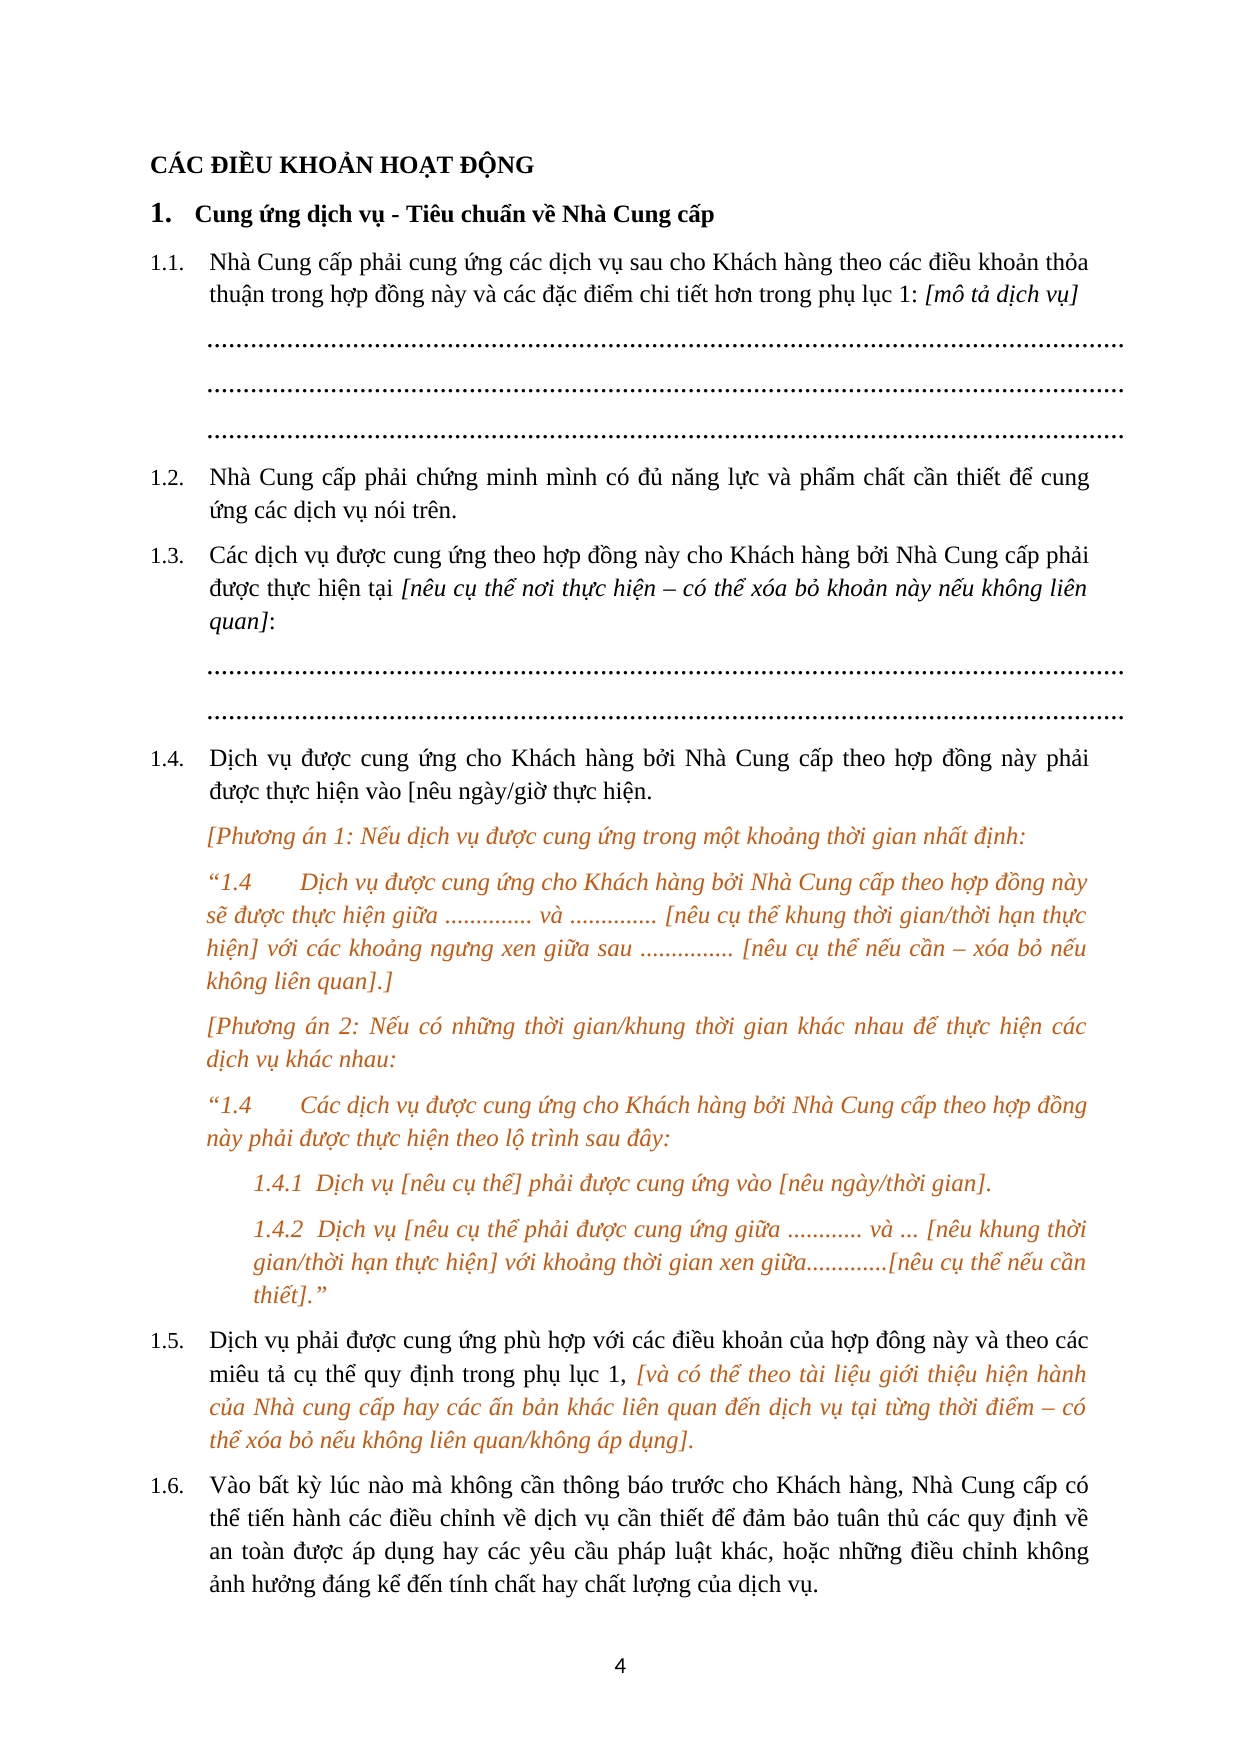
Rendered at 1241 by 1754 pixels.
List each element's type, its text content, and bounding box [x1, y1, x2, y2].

list [Phương án 1: Nếu dịch vụ được cung ứng trong một khoảng thời gian nhất định: [206, 821, 1090, 850]
text CÁC ĐIỀU KHOẢN HOẠT ĐỘNG [150, 150, 1090, 179]
list 1.4.2 Dịch vụ [nêu cụ thể phải được cung ứng giữa ............ và ... [nêu khung thời gian/thời hạn thực hiện] với khoảng thời gian xen giữa.............[nêu cụ thể nếu cần thiết].” [209, 1214, 1090, 1309]
list Dịch vụ phải được cung ứng phù hợp với các điều khoản của hợp đông này và theo các miêu tả cụ thể quy định trong phụ lục 1, [và có thể theo tài liệu giới thiệu hiện hành của Nhà cung cấp hay các ấn bản khác liên quan đến dịch vụ tại từng thời điểm – có thể xóa bỏ nếu không liên quan/không áp dụng]. [150, 1326, 1090, 1453]
list [Phương án 2: Nếu có những thời gian/khung thời gian khác nhau để thực hiện các dịch vụ khác nhau: [206, 1011, 1090, 1073]
list Các dịch vụ được cung ứng theo hợp đồng này cho Khách hàng bởi Nhà Cung cấp phải được thực hiện tại [nêu cụ thể nơi thực hiện – có thể xóa bỏ khoản này nếu không liên quan]: [150, 540, 1090, 635]
list Cung ứng dịch vụ - Tiêu chuẩn về Nhà Cung cấp [150, 196, 1090, 229]
list Vào bất kỳ lúc nào mà không cần thông báo trước cho Khách hàng, Nhà Cung cấp có thể tiến hành các điều chỉnh về dịch vụ cần thiết để đảm bảo tuân thủ các quy định về an toàn được áp dụng hay các yêu cầu pháp luật khác, hoặc những điều chỉnh không ảnh hưởng đáng kể đến tính chất hay chất lượng của dịch vụ. [150, 1470, 1090, 1598]
list 1.4.1 Dịch vụ [nêu cụ thể] phải được cung ứng vào [nêu ngày/thời gian]. [209, 1168, 1090, 1197]
list Nhà Cung cấp phải chứng minh mình có đủ năng lực và phẩm chất cần thiết để cung ứng các dịch vụ nói trên. [150, 462, 1090, 523]
list “1.4 Các dịch vụ được cung ứng cho Khách hàng bởi Nhà Cung cấp theo hợp đồng này phải được thực hiện theo lộ trình sau đây: [206, 1090, 1090, 1152]
list Nhà Cung cấp phải cung ứng các dịch vụ sau cho Khách hàng theo các điều khoản thỏa thuận trong hợp đồng này và các đặc điểm chi tiết hơn trong phụ lục 1: [mô tả dịch vụ] [150, 247, 1090, 308]
list Dịch vụ được cung ứng cho Khách hàng bởi Nhà Cung cấp theo hợp đồng này phải được thực hiện vào [nêu ngày/giờ thực hiện. [150, 743, 1090, 804]
list “1.4 Dịch vụ được cung ứng cho Khách hàng bởi Nhà Cung cấp theo hợp đồng này sẽ được thực hiện giữa .............. và .............. [nêu cụ thể khung thời gian/thời hạn thực hiện] với các khoảng ngưng xen giữa sau ............... [nêu cụ thể nếu cần – xóa bỏ nếu không liên quan].] [206, 867, 1090, 995]
